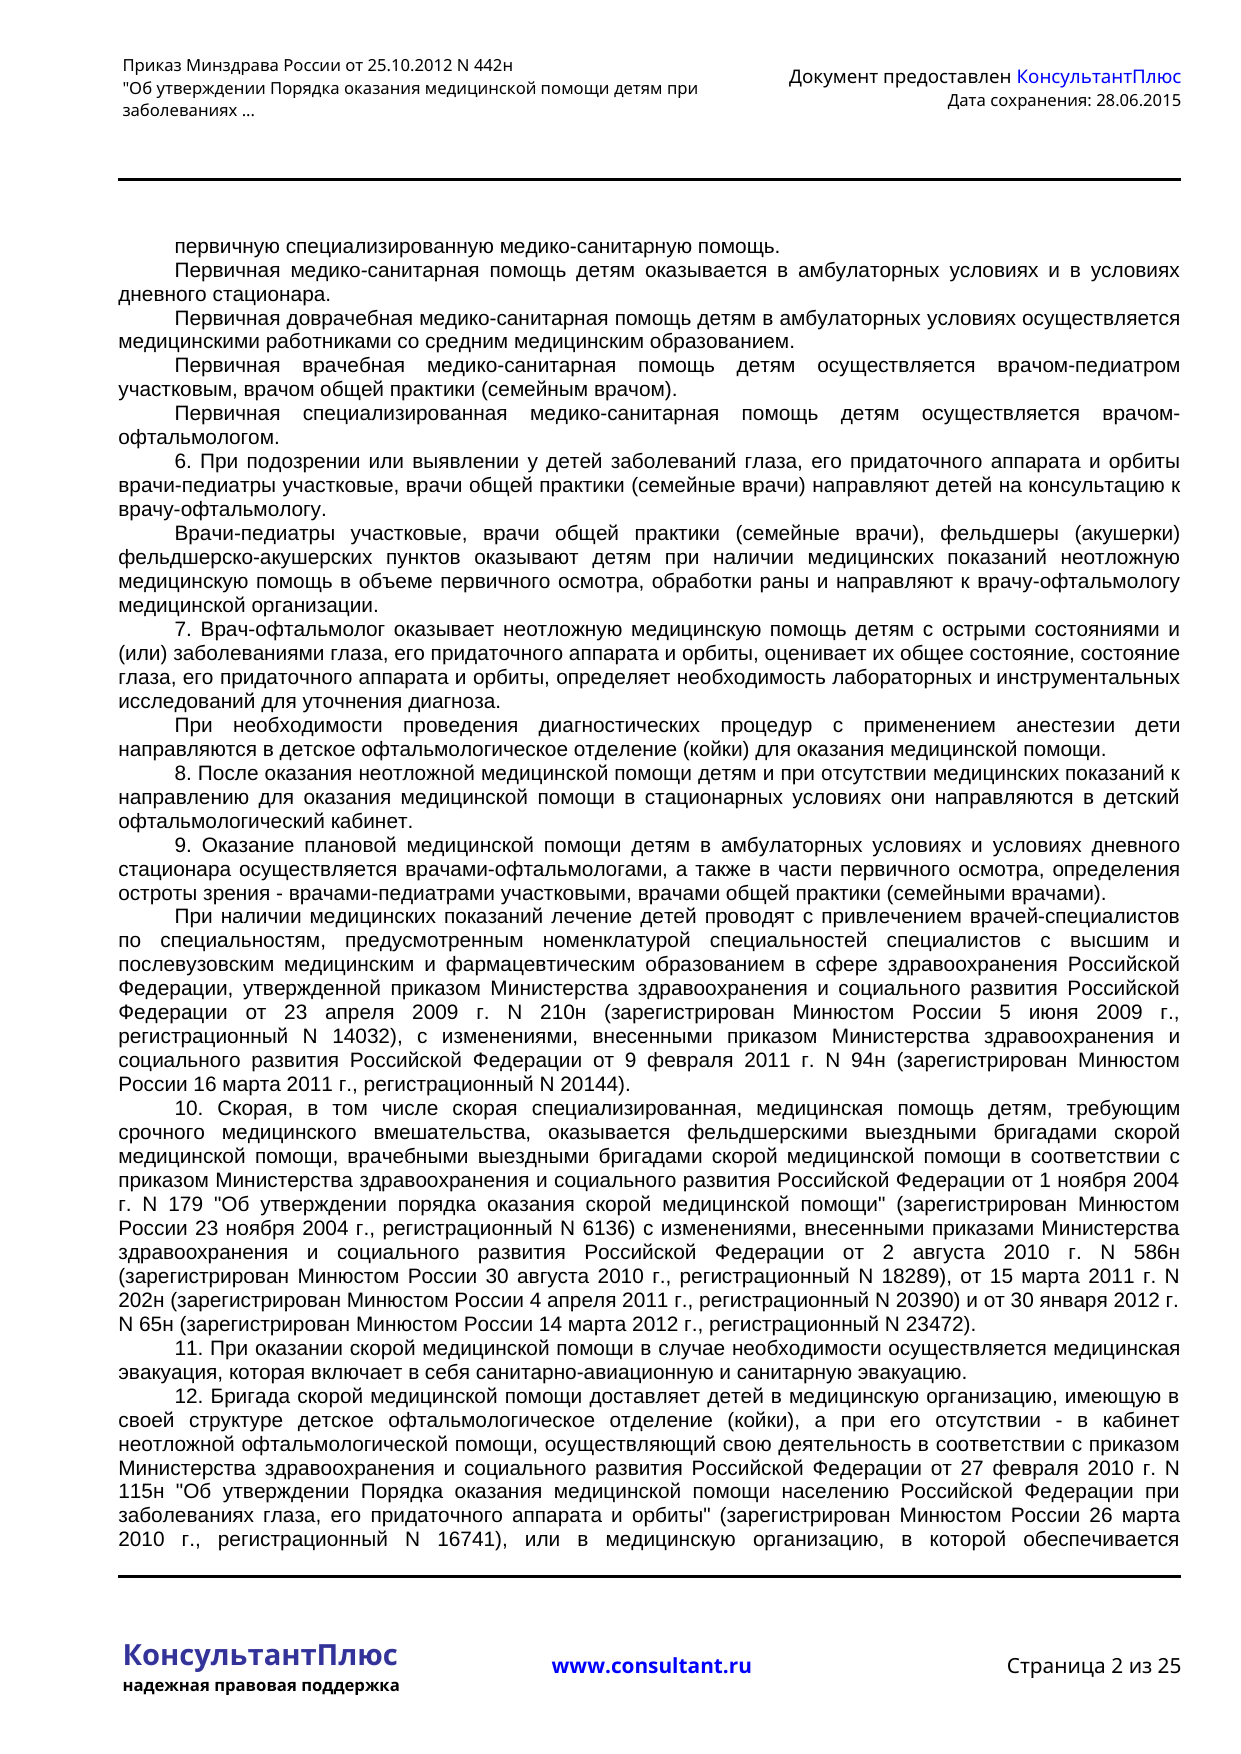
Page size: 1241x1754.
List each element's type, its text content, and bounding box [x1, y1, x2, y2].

text Первичная медико-санитарная помощь детям оказывается в амбулаторных условиях и в условиях дневного стационара. [118, 257, 1181, 305]
text При необходимости проведения диагностических процедур с применением анестезии дети направляются в детское офтальмологическое отделение (койки) для оказания медицинской помощи. [118, 713, 1181, 761]
text При наличии медицинских показаний лечение детей проводят с привлечением врачей-специалистов по специальностям, предусмотренным номенклатурой специальностей специалистов с высшим и послевузовским медицинским и фармацевтическим образованием в сфере здравоохранения Российской Федерации, утвержденной приказом Министерства здравоохранения и социального развития Российской Федерации от 23 апреля 2009 г. N 210н (зарегистрирован Минюстом России 5 июня 2009 г., регистрационный N 14032), с изменениями, внесенными приказом Министерства здравоохранения и социального развития Российской Федерации от 9 февраля 2011 г. N 94н (зарегистрирован Минюстом России 16 марта 2011 г., регистрационный N 20144). [118, 904, 1181, 1096]
text Врачи-педиатры участковые, врачи общей практики (семейные врачи), фельдшеры (акушерки) фельдшерско-акушерских пунктов оказывают детям при наличии медицинских показаний неотложную медицинскую помощь в объеме первичного осмотра, обработки раны и направляют к врачу-офтальмологу медицинской организации. [118, 521, 1181, 617]
text Первичная доврачебная медико-санитарная помощь детям в амбулаторных условиях осуществляется медицинскими работниками со средним медицинским образованием. [118, 305, 1181, 353]
text 8. После оказания неотложной медицинской помощи детям и при отсутствии медицинских показаний к направлению для оказания медицинской помощи в стационарных условиях они направляются в детский офтальмологический кабинет. [118, 761, 1181, 832]
text первичную специализированную медико-санитарную помощь. [118, 233, 1181, 257]
text 10. Скорая, в том числе скорая специализированная, медицинская помощь детям, требующим срочного медицинского вмешательства, оказывается фельдшерскими выездными бригадами скорой медицинской помощи, врачебными выездными бригадами скорой медицинской помощи в соответствии с приказом Министерства здравоохранения и социального развития Российской Федерации от 1 ноября 2004 г. N 179 "Об утверждении порядка оказания скорой медицинской помощи" (зарегистрирован Минюстом России 23 ноября 2004 г., регистрационный N 6136) с изменениями, внесенными приказами Министерства здравоохранения и социального развития Российской Федерации от 2 августа 2010 г. N 586н (зарегистрирован Минюстом России 30 августа 2010 г., регистрационный N 18289), от 15 марта 2011 г. N 202н (зарегистрирован Минюстом России 4 апреля 2011 г., регистрационный N 20390) и от 30 января 2012 г. N 65н (зарегистрирован Минюстом России 14 марта 2012 г., регистрационный N 23472). [118, 1096, 1181, 1336]
text Первичная врачебная медико-санитарная помощь детям осуществляется врачом-педиатром участковым, врачом общей практики (семейным врачом). [118, 353, 1181, 401]
text 11. При оказании скорой медицинской помощи в случае необходимости осуществляется медицинская эвакуация, которая включает в себя санитарно-авиационную и санитарную эвакуацию. [118, 1336, 1181, 1383]
text 7. Врач-офтальмолог оказывает неотложную медицинскую помощь детям с острыми состояниями и (или) заболеваниями глаза, его придаточного аппарата и орбиты, оценивает их общее состояние, состояние глаза, его придаточного аппарата и орбиты, определяет необходимость лабораторных и инструментальных исследований для уточнения диагноза. [118, 617, 1181, 713]
text 6. При подозрении или выявлении у детей заболеваний глаза, его придаточного аппарата и орбиты врачи-педиатры участковые, врачи общей практики (семейные врачи) направляют детей на консультацию к врачу-офтальмологу. [118, 449, 1181, 521]
text Первичная специализированная медико-санитарная помощь детям осуществляется врачом-офтальмологом. [118, 401, 1181, 449]
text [118, 1383, 1181, 1551]
text 9. Оказание плановой медицинской помощи детям в амбулаторных условиях и условиях дневного стационара осуществляется врачами-офтальмологами, а также в части первичного осмотра, определения остроты зрения - врачами-педиатрами участковыми, врачами общей практики (семейными врачами). [118, 832, 1181, 904]
